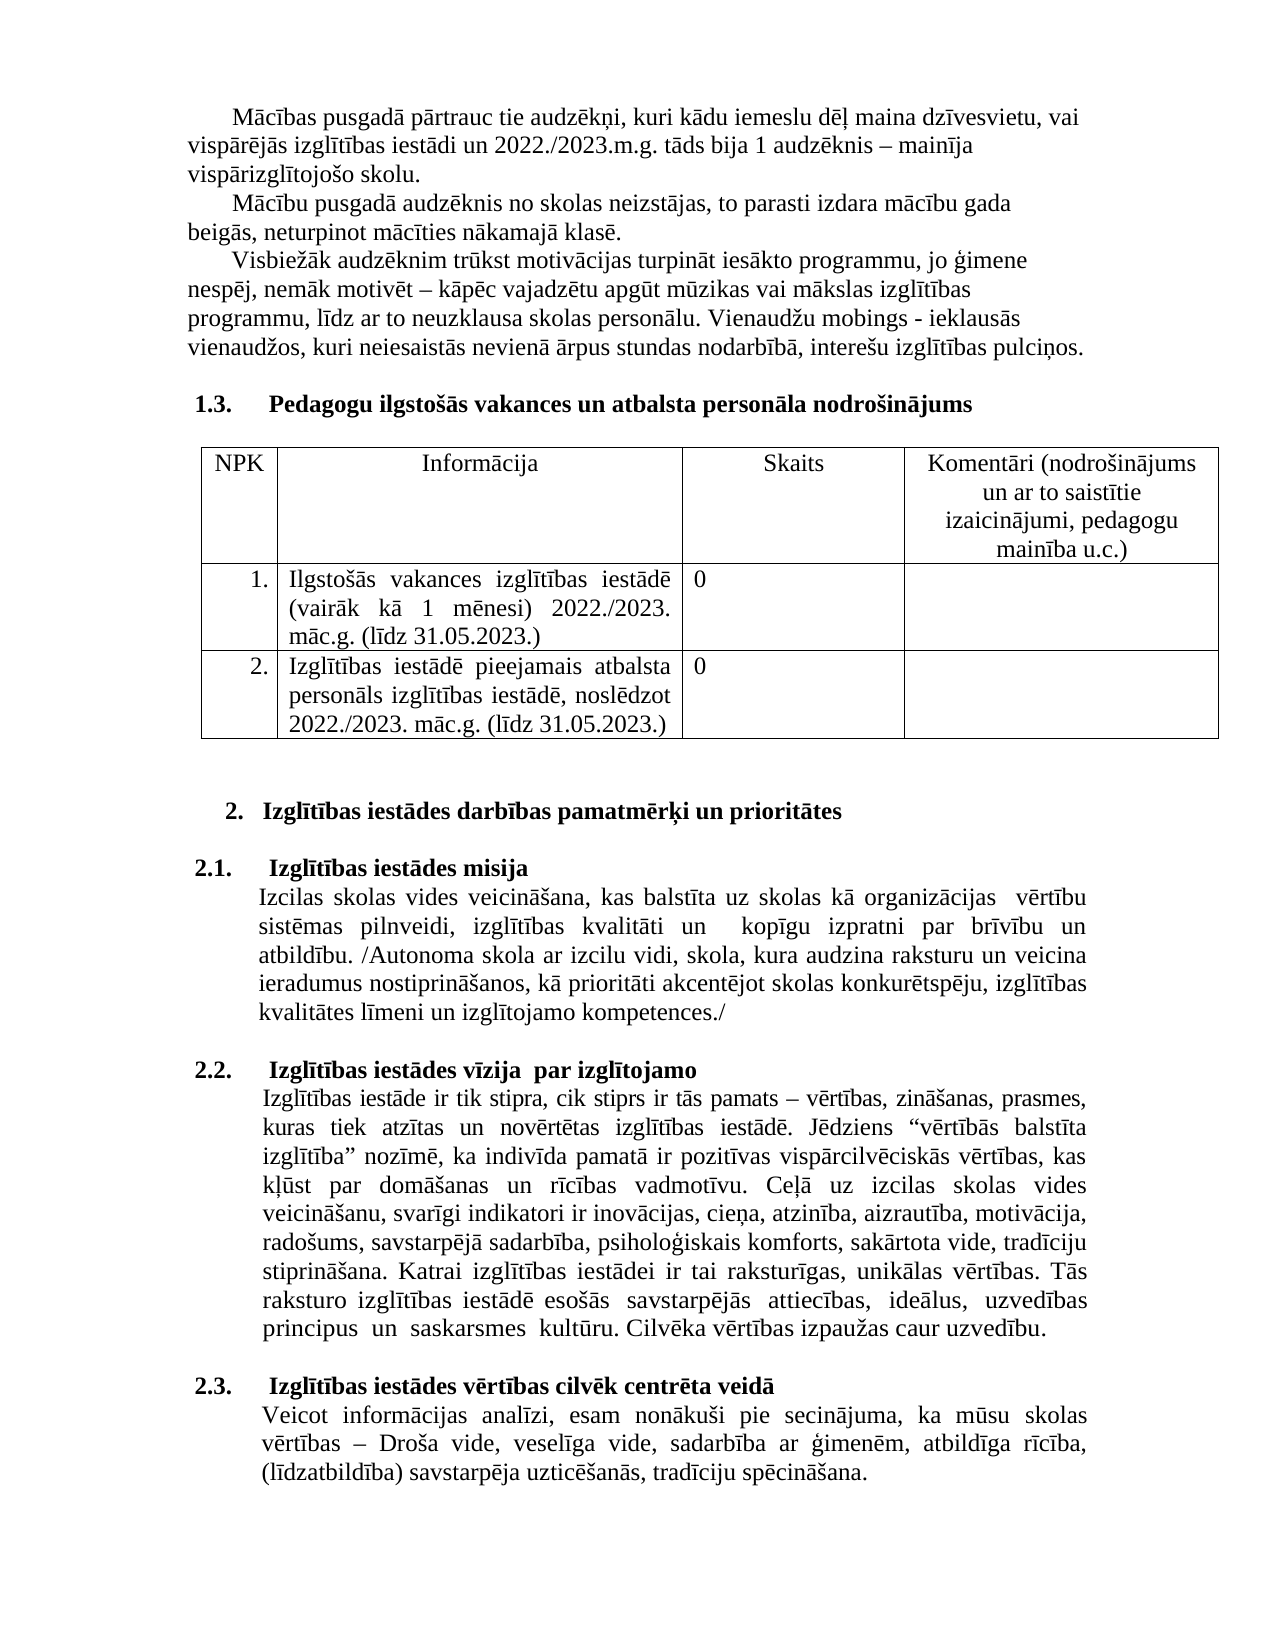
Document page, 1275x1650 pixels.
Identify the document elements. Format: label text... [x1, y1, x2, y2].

table_cell Izglītības iestādē pieejamais atbalsta personāls izglītības iestādē, noslēdzot 2022./2023. māc.g. (līdz 31.05.2023.) [278, 651, 682, 737]
table_cell [202, 564, 277, 650]
text Izcilas skolas vides veicināšana, kas balstīta uz skolas kā organizācijas vērtību sistēmas pilnveidi, izglītības kvalitāti un kopīgu izpratni par brīvību un atbildību. /Autonoma skola ar izcilu vidi, skola, kura audzina raksturu un veicina ieradumus nostiprināšanos, kā prioritāti akcentējot skolas konkurētspēju, izglītības kvalitātes līmeni un izglītojamo kompetences./ [258, 882, 1087, 1026]
table_cell [905, 564, 1218, 650]
list Pedagogu ilgstošās vakances un atbalsta personāla nodrošinājums [194, 389, 1087, 418]
list Izglītības iestādes misija [194, 853, 1087, 882]
list Mācību pusgadā audzēknis no skolas neizstājas, to parasti izdara mācību gada beigās, neturpinot mācīties nākamajā klasē. Visbiežāk audzēknim trūkst motivācijas turpināt iesākto programmu, jo ģimene nespēj, nemāk motivēt – kāpēc vajadzētu apgūt mūzikas vai mākslas izglītības programmu, līdz ar to neuzklausa skolas personālu. Vienaudžu mobings - ieklausās vienaudžos, kuri neiesaistās nevienā ārpus stundas nodarbībā, interešu izglītības pulciņos. [187, 188, 1087, 361]
text Veicot informācijas analīzi, esam nonākuši pie secinājuma, ka mūsu skolas vērtības – Droša vide, veselīga vide, sadarbība ar ģimenēm, atbildīga rīcība, (līdzatbildība) savstarpēja uzticēšanās, tradīciju spēcināšana. [261, 1400, 1087, 1486]
table_header Skaits [683, 448, 904, 563]
table_header Komentāri (nodrošinājums un ar to saistītie izaicinājumi, pedagogu mainība u.c.) [905, 448, 1218, 563]
list Mācības pusgadā pārtrauc tie audzēkņi, kuri kādu iemeslu dēļ maina dzīvesvietu, vai vispārējās izglītības iestādi un 2022./2023.m.g. tāds bija 1 audzēknis – mainīja vispārizglītojošo skolu. [187, 102, 1087, 188]
table_cell Ilgstošās vakances izglītības iestādē (vairāk kā 1 mēnesi) 2022./2023. māc.g. (līdz 31.05.2023.) [278, 564, 682, 650]
list Izglītības iestādes darbības pamatmērķi un prioritātes [225, 796, 1087, 825]
table_cell 0 [683, 564, 904, 650]
list Izglītības iestādes vīzija par izglītojamo [194, 1055, 1087, 1083]
table_cell 0 [683, 651, 904, 737]
list Izglītības iestāde ir tik stipra, cik stiprs ir tās pamats – vērtības, zināšanas, prasmes, kuras tiek atzītas un novērtētas izglītības iestādē. Jēdziens “vērtībās balstīta izglītība” nozīmē, ka indivīda pamatā ir pozitīvas vispārcilvēciskās vērtības, kas kļūst par domāšanas un rīcības vadmotīvu. Ceļā uz izcilas skolas vides veicināšanu, svarīgi indikatori ir inovācijas, cieņa, atzinība, aizrautība, motivācija, radošums, savstarpējā sadarbība, psiholoģiskais komforts, sakārtota vide, tradīciju stiprināšana. Katrai izglītības iestādei ir tai raksturīgas, unikālas vērtības. Tās raksturo izglītības iestādē esošās savstarpējās attiecības, ideālus, uzvedības principus un saskarsmes kultūru. Cilvēka vērtības izpaužas caur uzvedību. [262, 1083, 1087, 1342]
table_header NPK [202, 448, 277, 563]
table_cell [202, 651, 277, 737]
table_cell [905, 651, 1218, 737]
list Izglītības iestādes vērtības cilvēk centrēta veidā [194, 1371, 1087, 1400]
table_header Informācija [278, 448, 682, 563]
